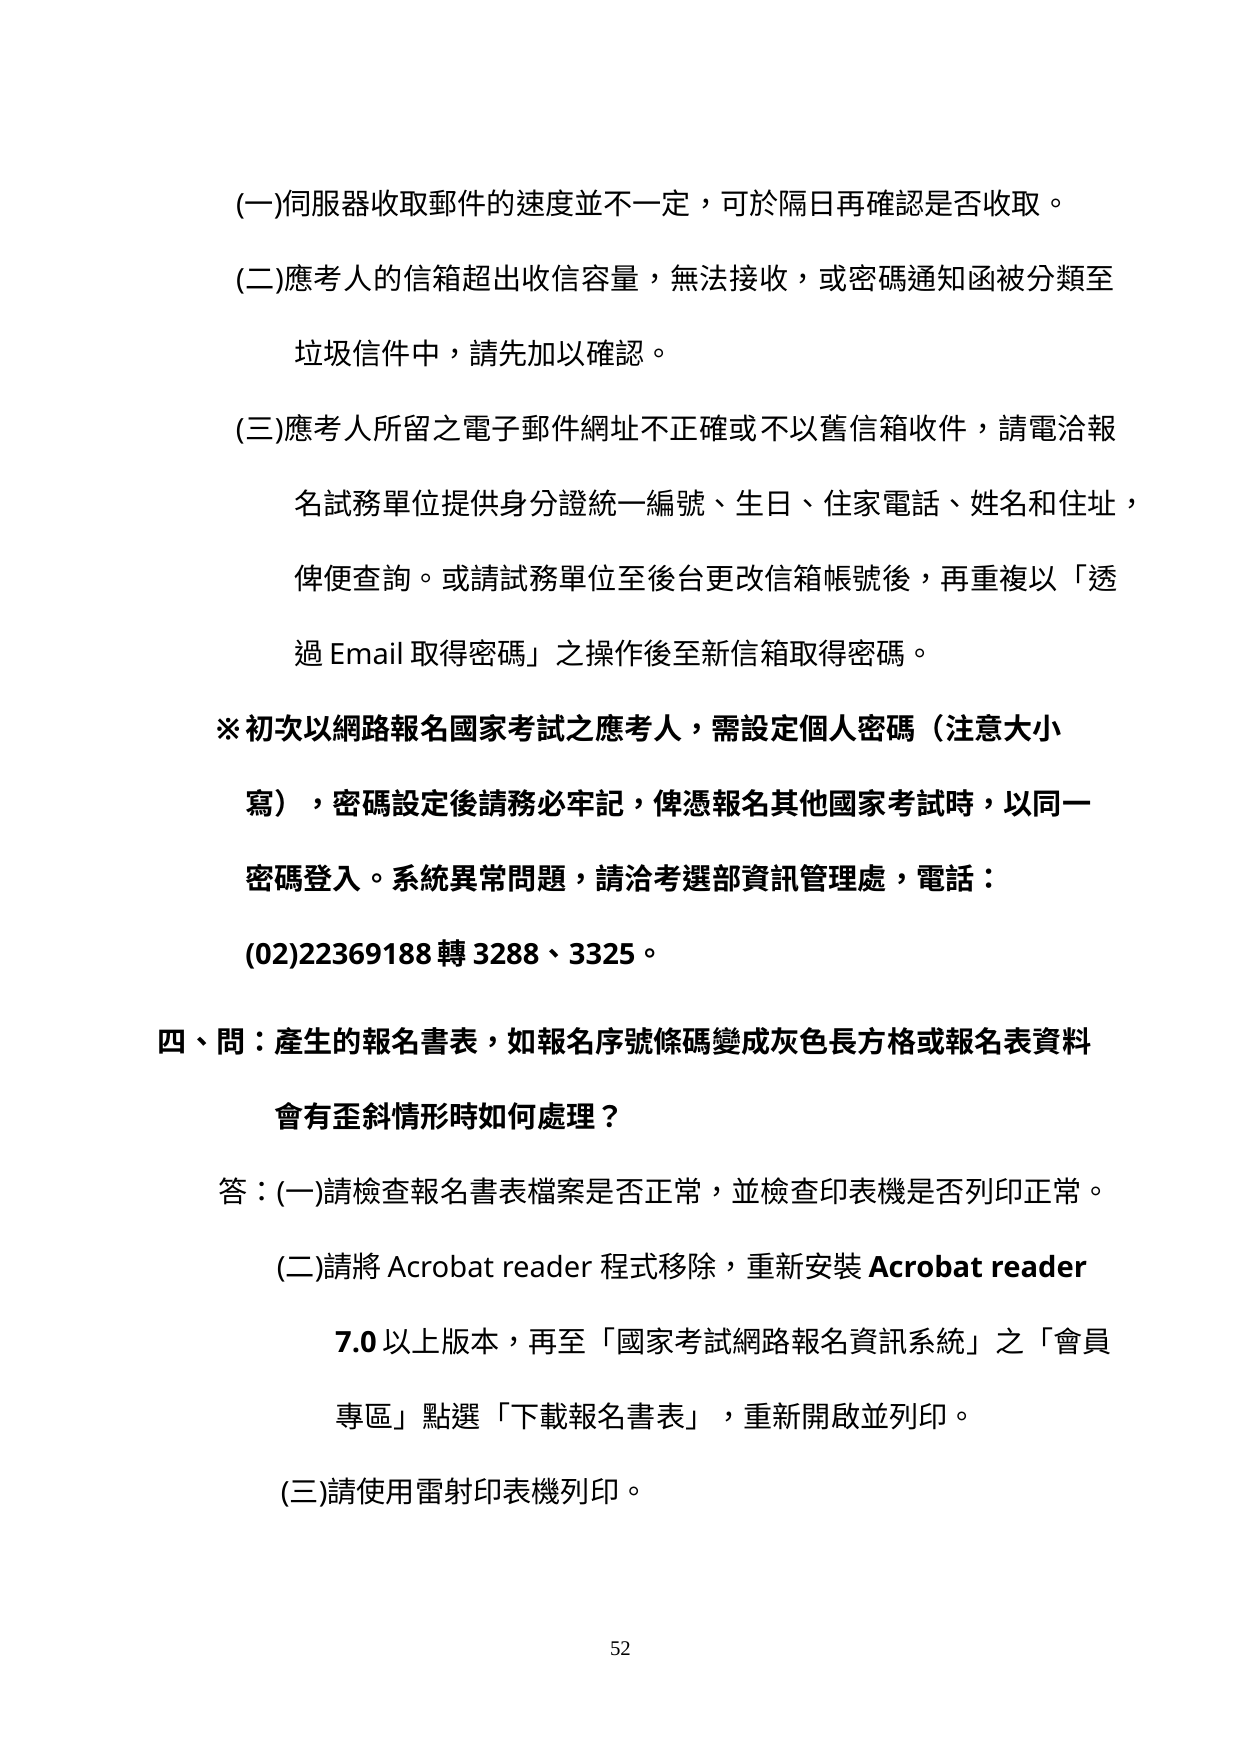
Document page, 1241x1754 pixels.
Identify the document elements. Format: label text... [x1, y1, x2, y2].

list 初次以網路報名國家考試之應考人，需設定個人密碼（注意大小寫），密碼設定後請務必牢記，俾憑報名其他國家考試時，以同一密碼登入。系統異常問題，請洽考選部資訊管理處，電話：(02)22369188轉3288、3325。 [216, 689, 1117, 989]
text (一)伺服器收取郵件的速度並不一定，可於隔日再確認是否收取。 [236, 164, 1122, 239]
text (二)應考人的信箱超出收信容量，無法接收，或密碼通知函被分類至垃圾信件中，請先加以確認。 [236, 239, 1117, 389]
text 四、問：產生的報名書表，如報名序號條碼變成灰色長方格或報名表資料會有歪斜情形時如何處理？ [158, 1002, 1109, 1152]
text (二)請將Acrobat reader 程式移除，重新安裝Acrobat reader 7.0以上版本，再至「國家考試網路報名資訊系統」之「會員專區」點選「下載報名書表」，重新開啟並列印。 [277, 1227, 1122, 1452]
text (三)應考人所留之電子郵件網址不正確或不以舊信箱收件，請電洽報名試務單位提供身分證統一編號、生日、住家電話、姓名和住址，俾便查詢。或請試務單位至後台更改信箱帳號後，再重複以「透過Email取得密碼」之操作後至新信箱取得密碼。 [236, 389, 1117, 689]
text (三)請使用雷射印表機列印。 [281, 1452, 1122, 1527]
text 答：(一)請檢查報名書表檔案是否正常，並檢查印表機是否列印正常。 [218, 1152, 1109, 1227]
